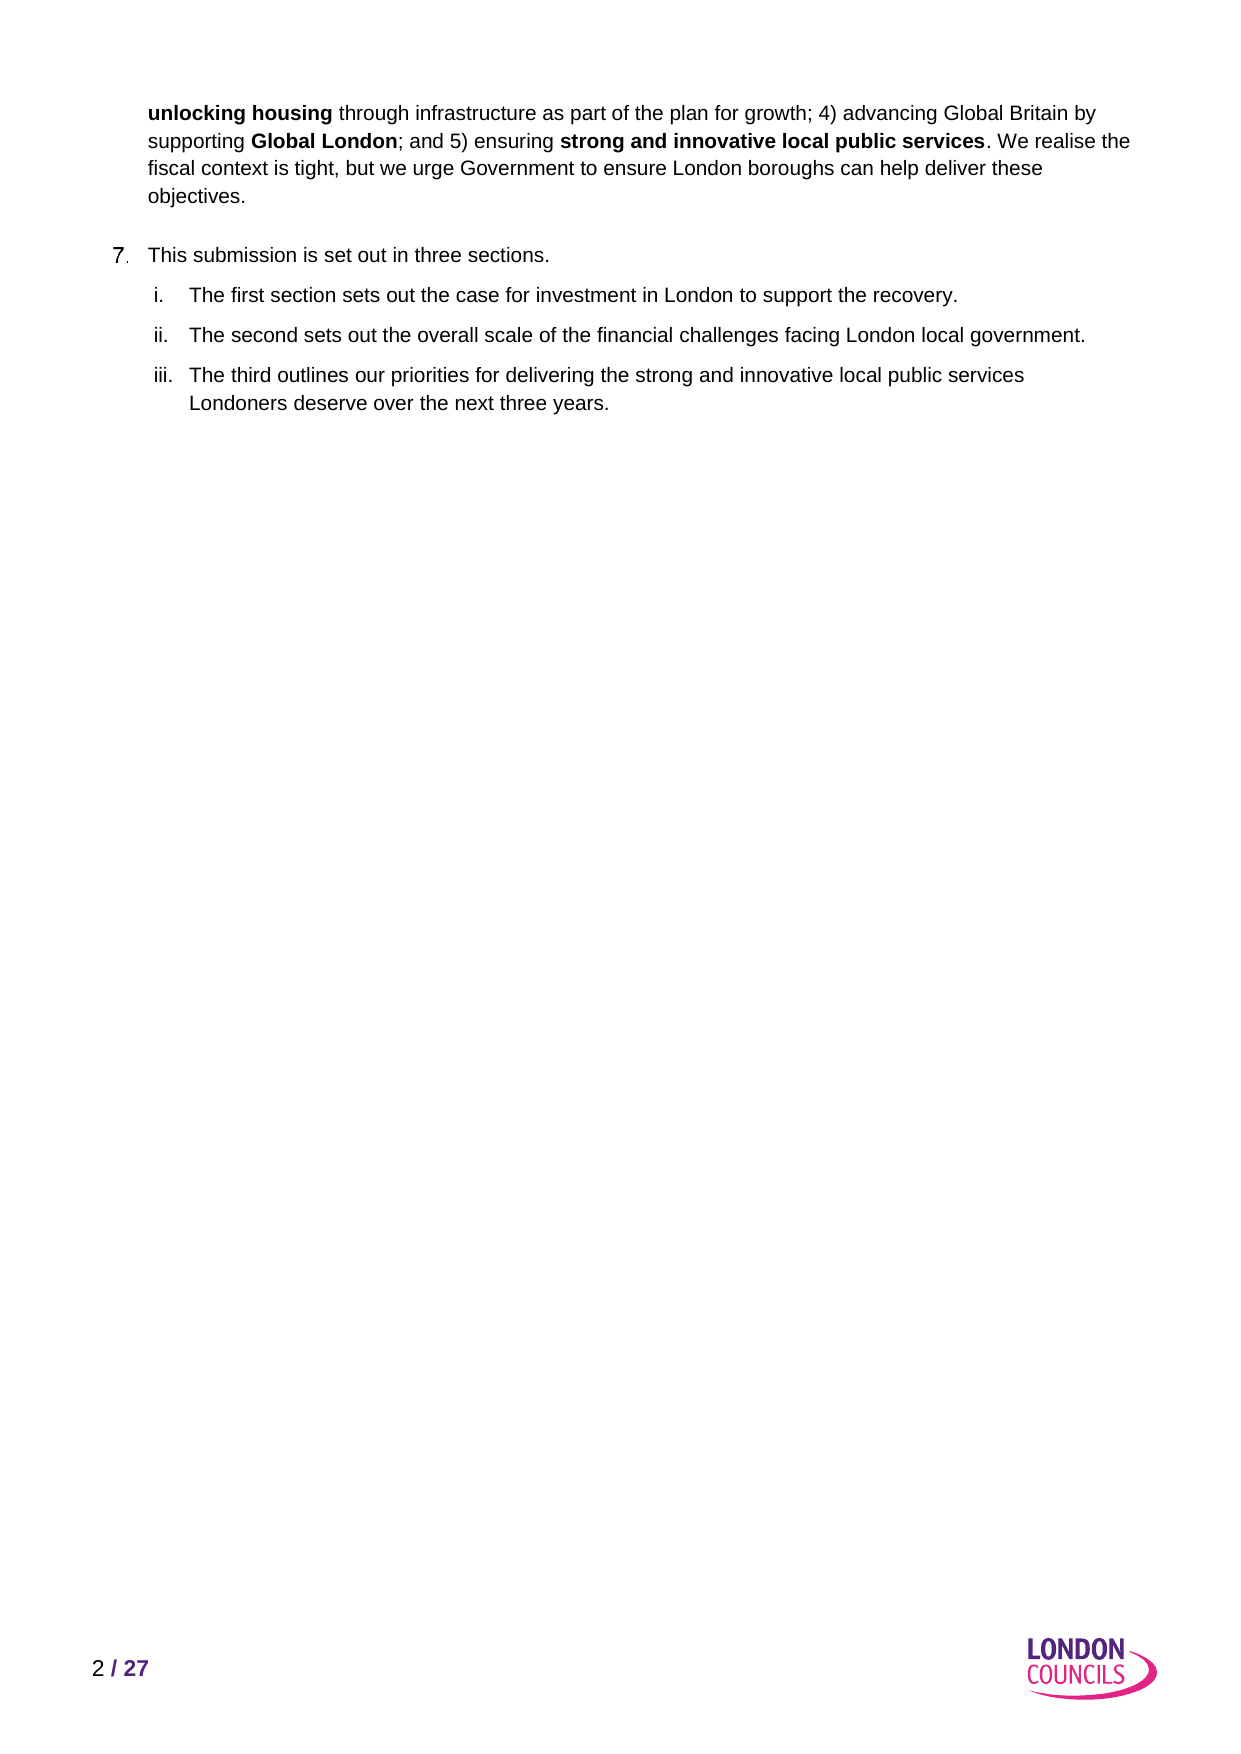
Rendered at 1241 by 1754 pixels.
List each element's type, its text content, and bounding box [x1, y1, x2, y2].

list The second sets out the overall scale of the financial challenges facing London local government. [153, 323, 1163, 347]
list The first section sets out the case for investment in London to support the recovery. [153, 283, 1163, 307]
text This submission is set out in three sections. [148, 243, 1163, 267]
picture [113, 247, 128, 263]
text unlocking housing through infrastructure as part of the plan for growth; 4) advancing Global Britain by supporting Global London; and 5) ensuring strong and innovative local public services. We realise the fiscal context is tight, but we urge Government to ensure London boroughs can help deliver these objectives. [148, 101, 1132, 208]
list The third outlines our priorities for delivering the strong and innovative local public services Londoners deserve over the next three years. [153, 363, 1128, 414]
